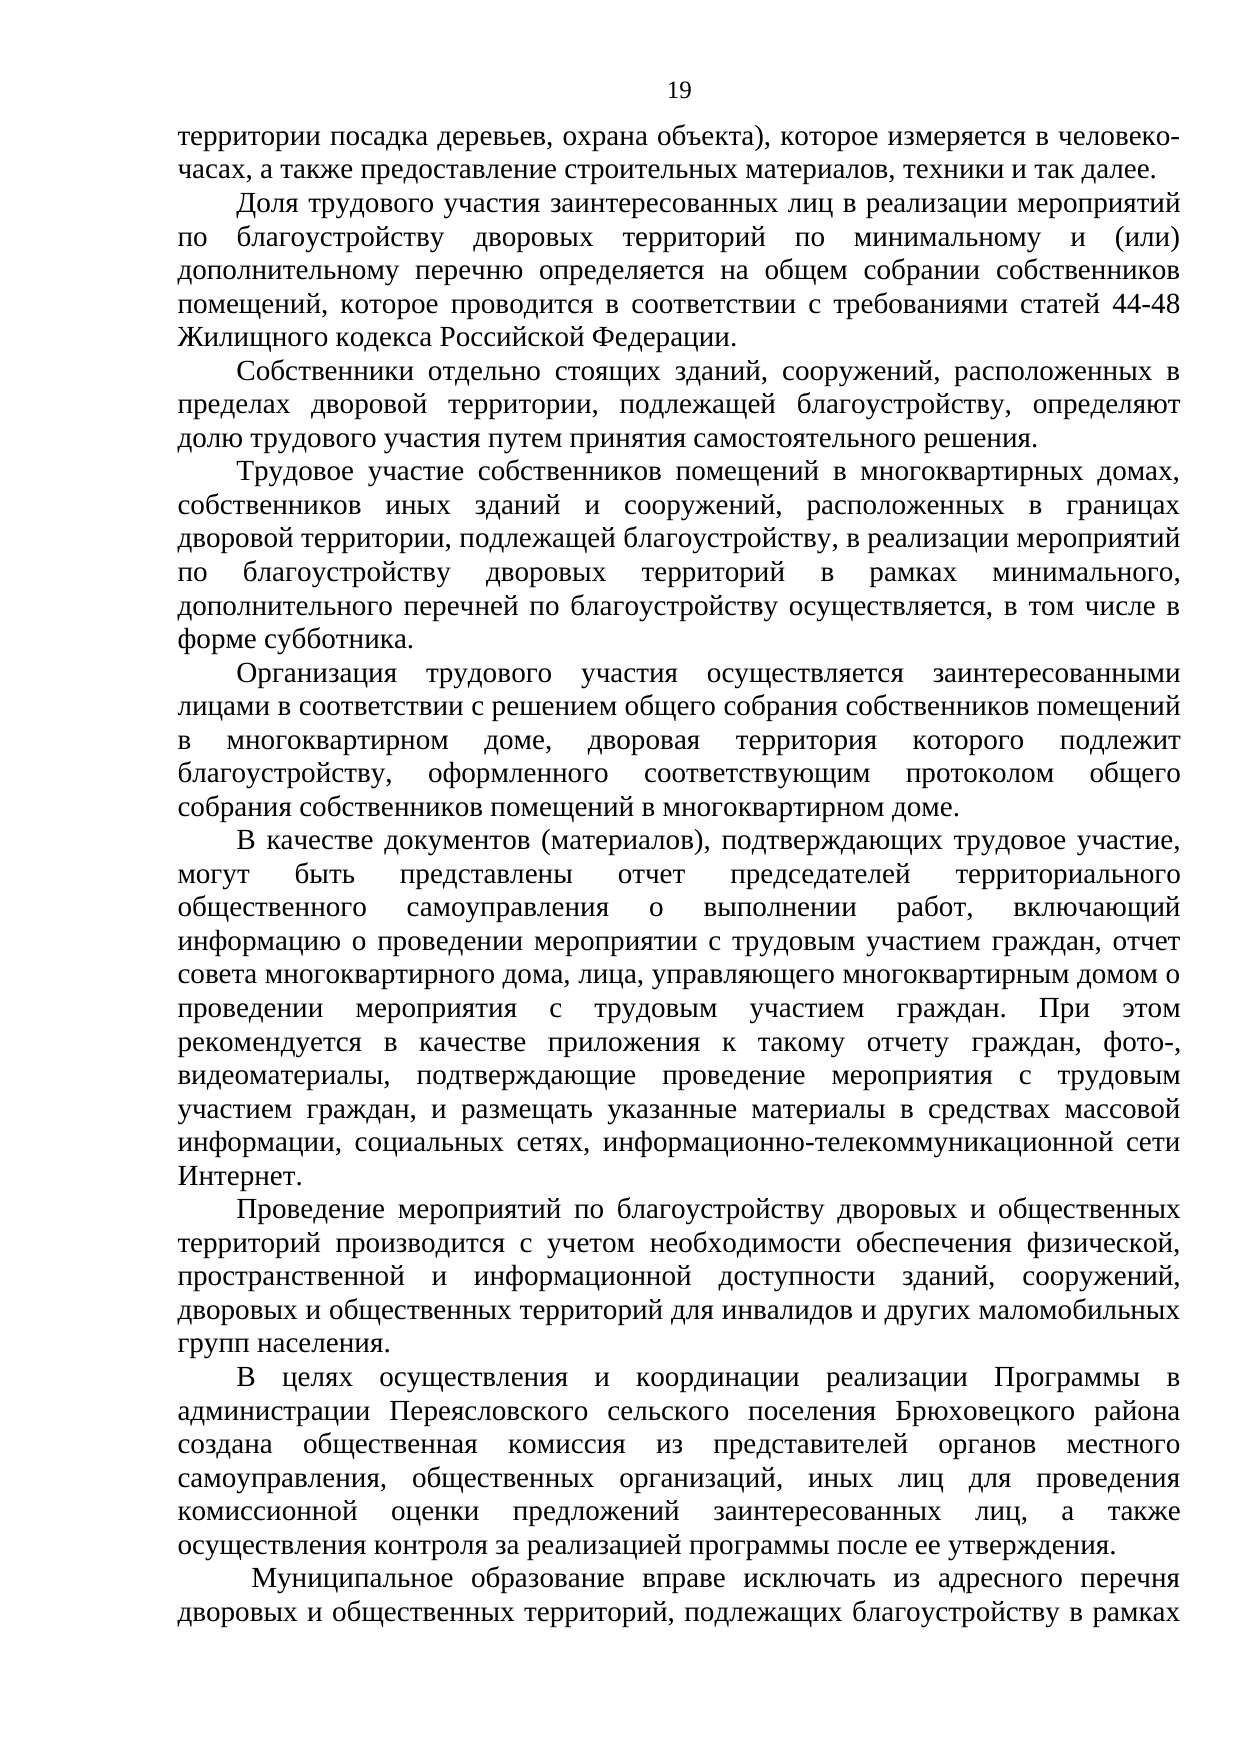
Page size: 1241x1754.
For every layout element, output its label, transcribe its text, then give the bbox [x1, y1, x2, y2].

text Собственники отдельно стоящих зданий, сооружений, расположенных в пределах дворовой территории, подлежащей благоустройству, определяют долю трудового участия путем принятия самостоятельного решения. [177, 353, 1181, 453]
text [177, 118, 1181, 185]
text Доля трудового участия заинтересованных лиц в реализации мероприятий по благоустройству дворовых территорий по минимальному и (или) дополнительному перечню определяется на общем собрании собственников помещений, которое проводится в соответствии с требованиями статей 44-48 Жилищного кодекса Российской Федерации. [177, 185, 1181, 353]
text Организация трудового участия осуществляется заинтересованными лицами в соответствии с решением общего собрания собственников помещений в многоквартирном доме, дворовая территория которого подлежит благоустройству, оформленного соответствующим протоколом общего собрания собственников помещений в многоквартирном доме. [177, 655, 1181, 822]
text В качестве документов (материалов), подтверждающих трудовое участие, могут быть представлены отчет председателей территориального общественного самоуправления о выполнении работ, включающий информацию о проведении мероприятии с трудовым участием граждан, отчет совета многоквартирного дома, лица, управляющего многоквартирным домом о проведении мероприятия с трудовым участием граждан. При этом рекомендуется в качестве приложения к такому отчету граждан, фото-, видеоматериалы, подтверждающие проведение мероприятия с трудовым участием граждан, и размещать указанные материалы в средствах массовой информации, социальных сетях, информационно-телекоммуникационной сети Интернет. [177, 822, 1181, 1191]
text Трудовое участие собственников помещений в многоквартирных домах, собственников иных зданий и сооружений, расположенных в границах дворовой территории, подлежащей благоустройству, в реализации мероприятий по благоустройству дворовых территорий в рамках минимального, дополнительного перечней по благоустройству осуществляется, в том числе в форме субботника. [177, 453, 1181, 655]
text Проведение мероприятий по благоустройству дворовых и общественных территорий производится с учетом необходимости обеспечения физической, пространственной и информационной доступности зданий, сооружений, дворовых и общественных территорий для инвалидов и других маломобильных групп населения. [177, 1191, 1181, 1359]
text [177, 1560, 1181, 1627]
text В целях осуществления и координации реализации Программы в администрации Переясловского сельского поселения Брюховецкого района создана общественная комиссия из представителей органов местного самоуправления, общественных организаций, иных лиц для проведения комиссионной оценки предложений заинтересованных лиц, а также осуществления контроля за реализацией программы после ее утверждения. [177, 1359, 1181, 1560]
